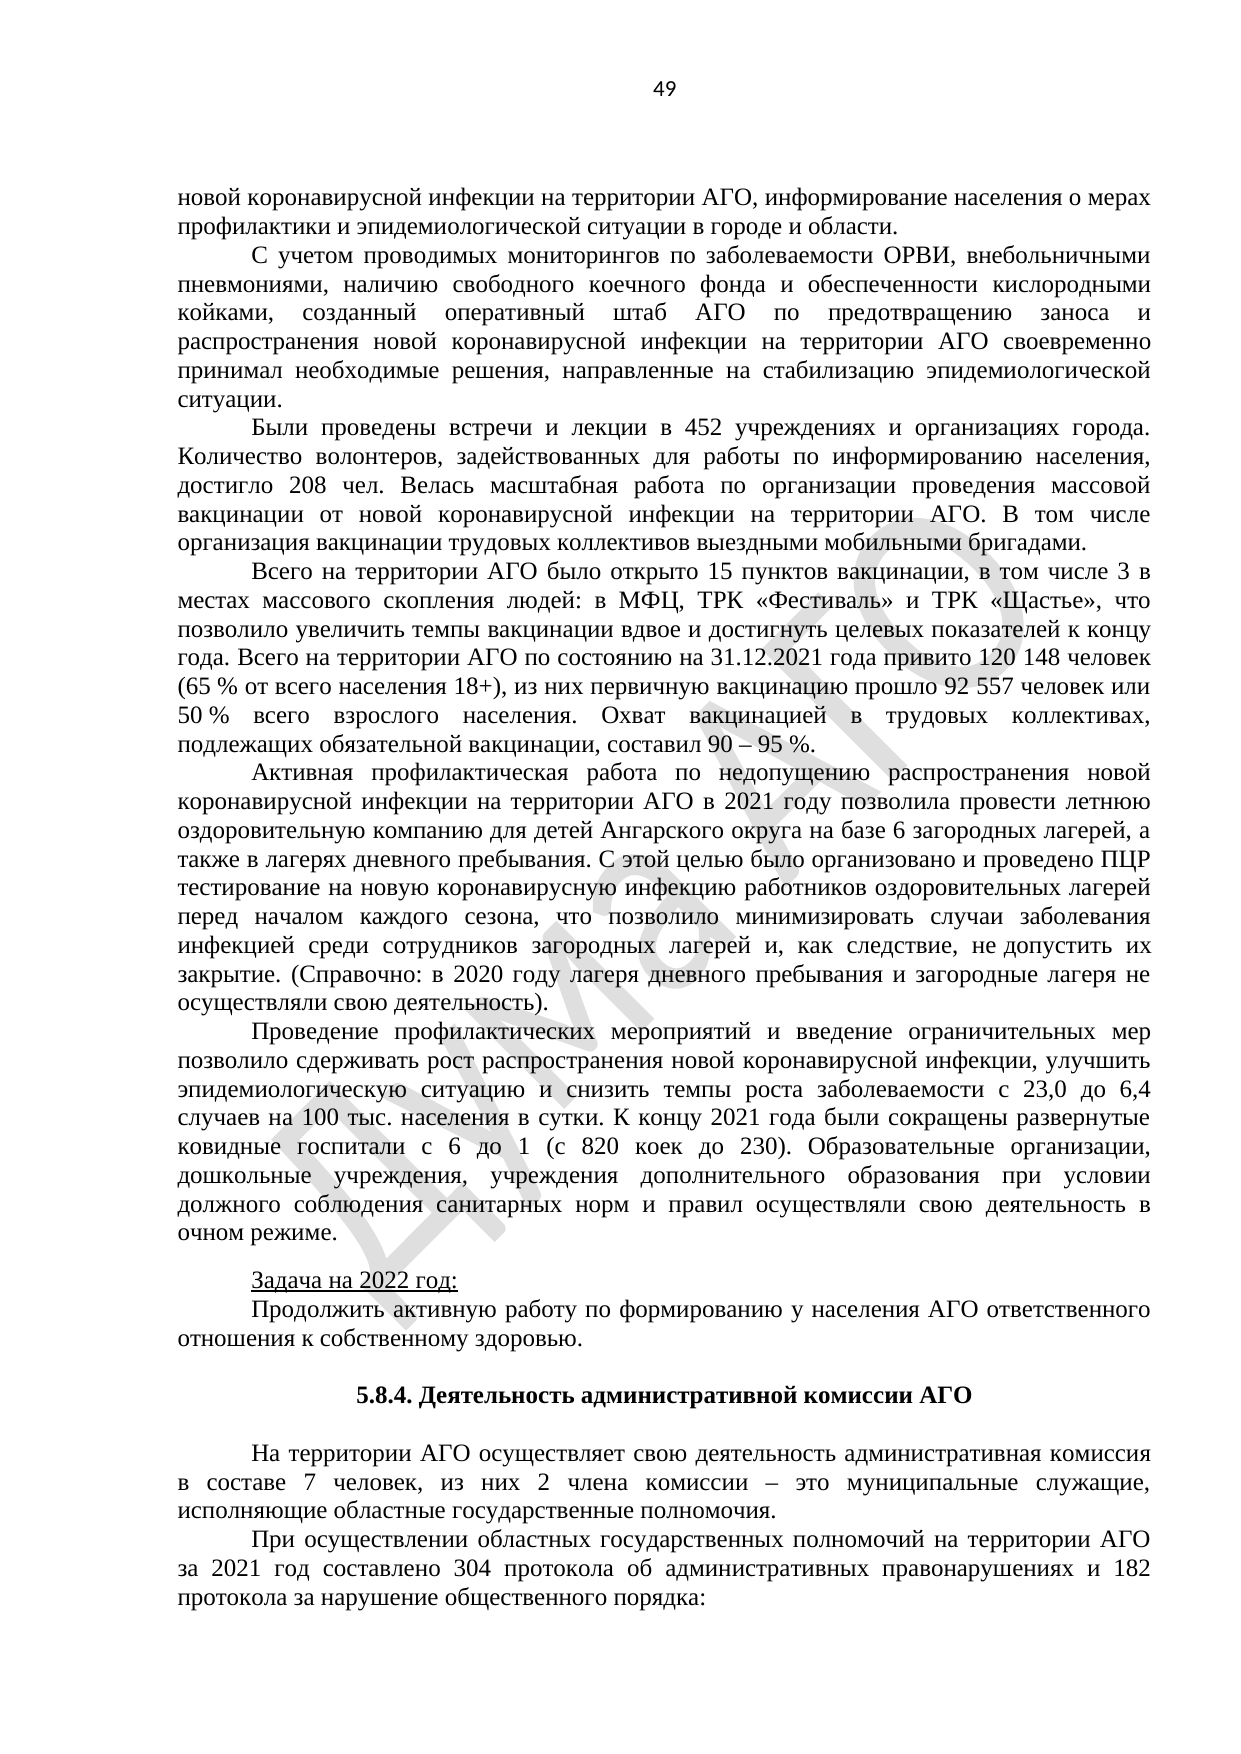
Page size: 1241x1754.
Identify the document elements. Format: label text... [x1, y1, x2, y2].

text При осуществлении областных государственных полномочий на территории АГО за 2021 год составлено 304 протокола об административных правонарушениях и 182 протокола за нарушение общественного порядка: [177, 1524, 1152, 1610]
text Активная профилактическая работа по недопущению распространения новой коронавирусной инфекции на территории АГО в 2021 году позволила провести летнюю оздоровительную компанию для детей Ангарского округа на базе 6 загородных лагерей, а также в лагерях дневного пребывания. С этой целью было организовано и проведено ПЦР тестирование на новую коронавирусную инфекцию работников оздоровительных лагерей перед началом каждого сезона, что позволило минимизировать случаи заболевания инфекцией среди сотрудников загородных лагерей и, как следствие, не допустить их закрытие. (Справочно: в 2020 году лагеря дневного пребывания и загородные лагеря не осуществляли свою деятельность). [177, 757, 1152, 1016]
text Были проведены встречи и лекции в 452 учреждениях и организациях города. Количество волонтеров, задействованных для работы по информированию населения, достигло 208 чел. Велась масштабная работа по организации проведения массовой вакцинации от новой коронавирусной инфекции на территории АГО. В том числе организация вакцинации трудовых коллективов выездными мобильными бригадами. [177, 412, 1152, 556]
text Всего на территории АГО было открыто 15 пунктов вакцинации, в том числе 3 в местах массового скопления людей: в МФЦ, ТРК «Фестиваль» и ТРК «Щастье», что позволило увеличить темпы вакцинации вдвое и достигнуть целевых показателей к концу года. Всего на территории АГО по состоянию на 31.12.2021 года привито 120 148 человек (65 % от всего населения 18+), из них первичную вакцинацию прошло 92 557 человек или 50 % всего взрослого населения. Охват вакцинацией в трудовых коллективах, подлежащих обязательной вакцинации, составил 90 – 95 %. [177, 556, 1152, 757]
text С учетом проводимых мониторингов по заболеваемости ОРВИ, внебольничными пневмониями, наличию свободного коечного фонда и обеспеченности кислородными койками, созданный оперативный штаб АГО по предотвращению заноса и распространения новой коронавирусной инфекции на территории АГО своевременно принимал необходимые решения, направленные на стабилизацию эпидемиологической ситуации. [177, 240, 1152, 412]
text Проведение профилактических мероприятий и введение ограничительных мер позволило сдерживать рост распространения новой коронавирусной инфекции, улучшить эпидемиологическую ситуацию и снизить темпы роста заболеваемости с 23,0 до 6,4 случаев на 100 тыс. населения в сутки. К концу 2021 года были сокращены развернутые ковидные госпитали с 6 до 1 (с 820 коек до 230). Образовательные организации, дошкольные учреждения, учреждения дополнительного образования при условии должного соблюдения санитарных норм и правил осуществляли свою деятельность в очном режиме. [177, 1016, 1152, 1246]
text 5.8.4. Деятельность административной комиссии АГО [177, 1380, 1152, 1409]
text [177, 182, 1152, 240]
text Задача на 2022 год: [177, 1265, 1152, 1294]
text Продолжить активную работу по формированию у населения АГО ответственного отношения к собственному здоровью. [177, 1294, 1152, 1352]
text На территории АГО осуществляет свою деятельность административная комиссия в составе 7 человек, из них 2 члена комиссии – это муниципальные служащие, исполняющие областные государственные полномочия. [177, 1438, 1152, 1524]
